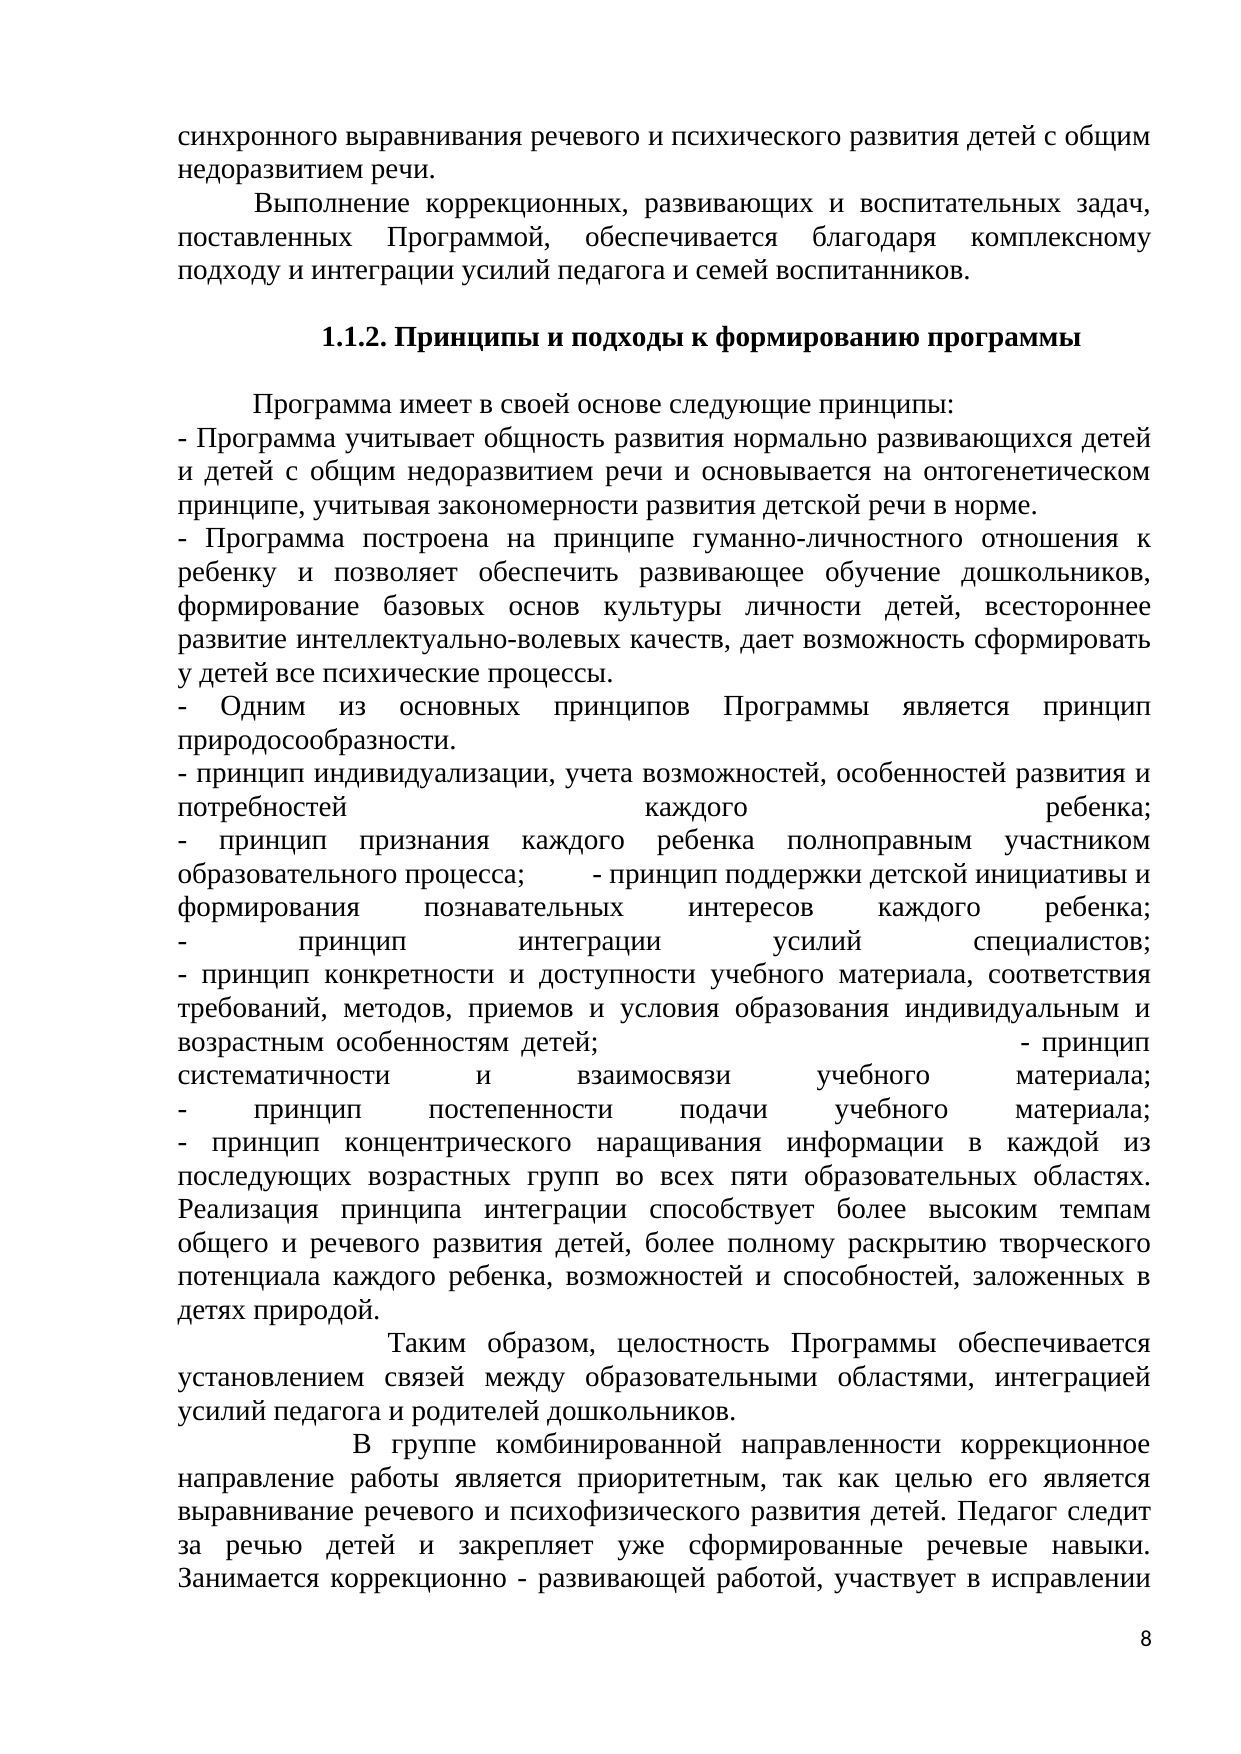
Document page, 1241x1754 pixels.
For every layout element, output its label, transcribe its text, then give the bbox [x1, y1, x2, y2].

text - Одним из основных принципов Программы является принцип природосообразности. [177, 688, 1152, 755]
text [177, 1426, 1152, 1594]
text - Программа построена на принципе гуманно-личностного отношения к ребенку и позволяет обеспечить развивающее обучение дошкольников, формирование базовых основ культуры личности детей, всестороннее развитие интеллектуально-волевых качеств, дает возможность сформировать у детей все психические процессы. [177, 521, 1152, 688]
text Таким образом, целостность Программы обеспечивается установлением связей между образовательными областями, интеграцией усилий педагога и родителей дошкольников. [177, 1326, 1152, 1426]
text - Программа учитывает общность развития нормально развивающихся детей и детей с общим недоразвитием речи и основывается на онтогенетическом принципе, учитывая закономерности развития детской речи в норме. [177, 420, 1152, 521]
text 1.1.2. Принципы и подходы к формированию программы [177, 319, 1152, 353]
text - принцип индивидуализации, учета возможностей, особенностей развития и потребностей каждого ребенка; - принцип признания каждого ребенка полноправным участником образовательного процесса; - принцип поддержки детской инициативы и формирования познавательных интересов каждого ребенка; - принцип интеграции усилий специалистов; - принцип конкретности и доступности учебного материала, соответствия требований, методов, приемов и условия образования индивидуальным и возрастным особенностям детей; - принцип систематичности и взаимосвязи учебного материала; - принцип постепенности подачи учебного материала; - принцип концентрического наращивания информации в каждой из последующих возрастных групп во всех пяти образовательных областях. Реализация принципа интеграции способствует более высоким темпам общего и речевого развития детей, более полному раскрытию творческого потенциала каждого ребенка, возможностей и способностей, заложенных в детях природой. [177, 755, 1152, 1326]
list Программа имеет в своей основе следующие принципы: [252, 386, 1152, 420]
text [177, 118, 1152, 185]
text Выполнение коррекционных, развивающих и воспитательных задач, поставленных Программой, обеспечивается благодаря комплексному подходу и интеграции усилий педагога и семей воспитанников. [177, 185, 1152, 286]
